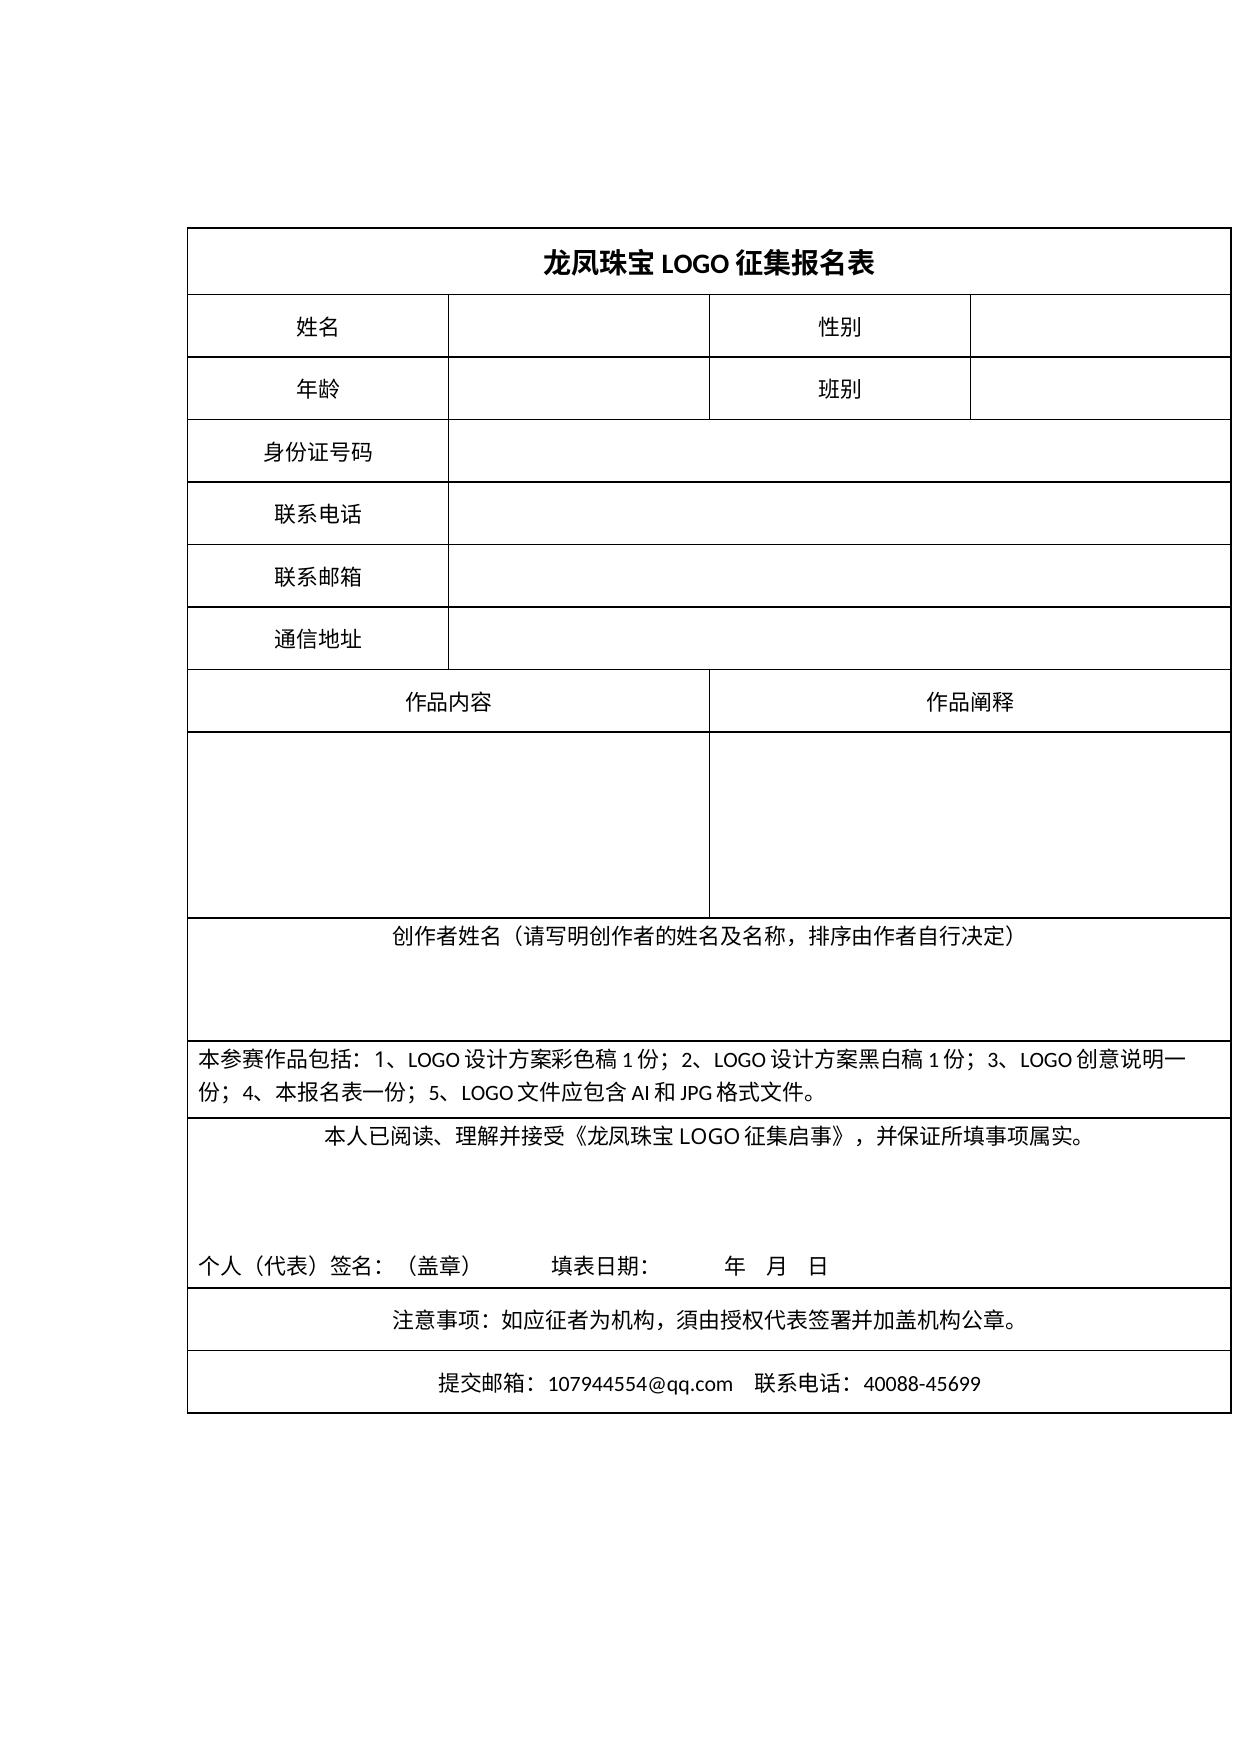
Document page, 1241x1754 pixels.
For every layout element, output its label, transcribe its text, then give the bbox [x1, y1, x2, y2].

table_cell [449, 483, 1230, 543]
table_cell 作品内容 [188, 670, 709, 731]
table_cell [449, 295, 709, 356]
table_cell 性别 [710, 295, 970, 356]
table_cell 身份证号码 [188, 420, 448, 481]
table_cell 创作者姓名（请写明创作者的姓名及名称，排序由作者自行决定） [188, 919, 1230, 1040]
table_cell 班别 [710, 358, 970, 418]
table_cell 联系电话 [188, 483, 448, 543]
table_cell 本参赛作品包括：1、LOGO设计方案彩色稿1份；2、LOGO设计方案黑白稿1份；3、LOGO创意说明一份；4、本报名表一份；5、LOGO文件应包含AI和JPG格式文件。 [188, 1042, 1230, 1117]
table_cell 年龄 [188, 358, 448, 418]
table_cell [188, 733, 709, 917]
table_cell 注意事项：如应征者为机构，須由授权代表签署并加盖机构公章。 [188, 1289, 1230, 1350]
table_cell 本人已阅读、理解并接受《龙凤珠宝LOGO征集启事》，并保证所填事项属实。 个人（代表）签名：（盖章） 填表日期： 年 月 日 [188, 1119, 1230, 1287]
table_cell [449, 358, 709, 418]
table_cell 通信地址 [188, 608, 448, 668]
table_cell [971, 358, 1230, 418]
table_cell [449, 545, 1230, 606]
table_cell [449, 608, 1230, 668]
table_cell [710, 733, 1230, 917]
table_header 龙凤珠宝LOGO征集报名表 [188, 229, 1230, 293]
table_cell [449, 420, 1230, 481]
table_cell 姓名 [188, 295, 448, 356]
table_cell 联系邮箱 [188, 545, 448, 606]
table_cell 作品阐释 [710, 670, 1230, 731]
table_cell [971, 295, 1230, 356]
table_cell 提交邮箱：107944554@qq.com 联系电话：40088-45699 [188, 1351, 1230, 1412]
